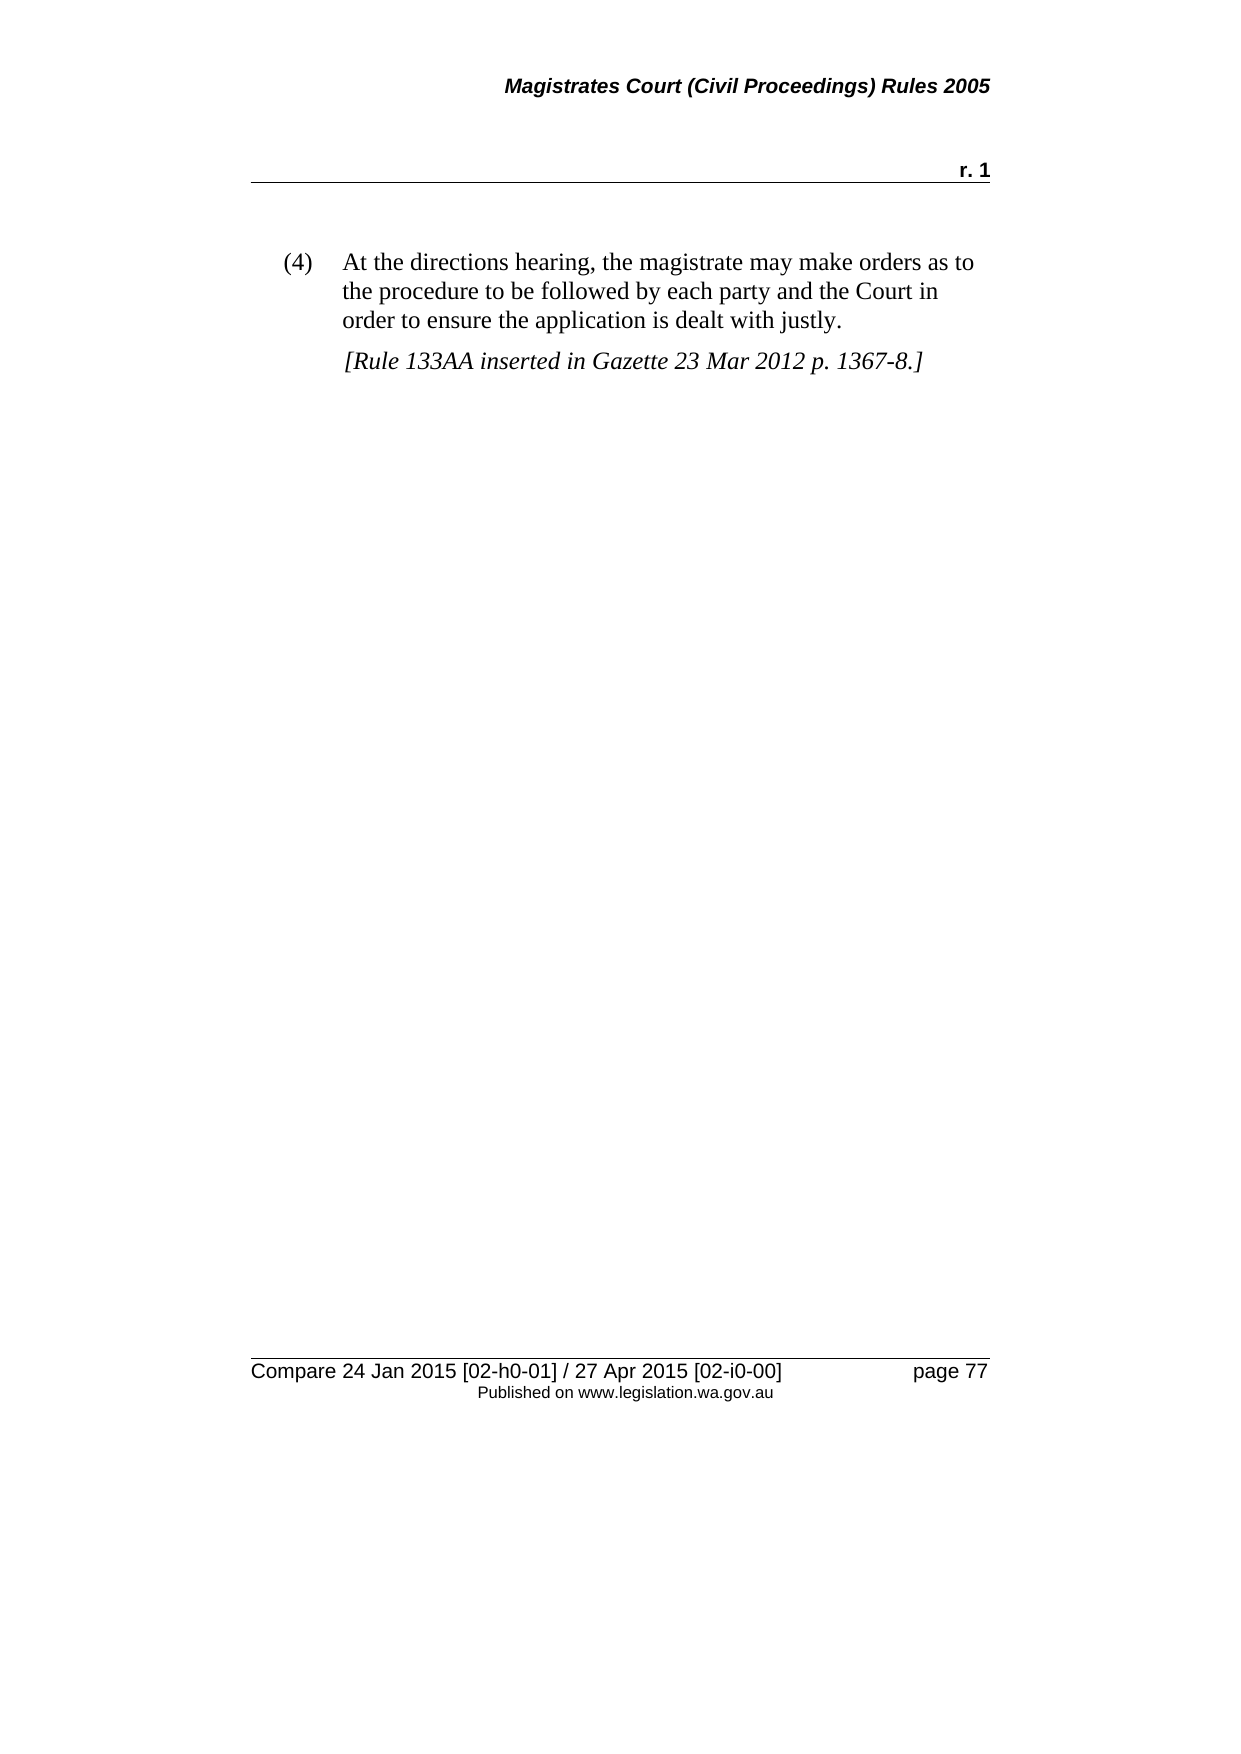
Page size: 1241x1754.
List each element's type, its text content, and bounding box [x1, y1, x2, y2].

text [Rule 133AA inserted in Gazette 23 Mar 2012 p. 1367-8.] [251, 346, 990, 375]
text (4) At the directions hearing, the magistrate may make orders as to the procedure to be followed by each party and the Court in order to ensure the application is dealt with justly. [251, 247, 990, 334]
